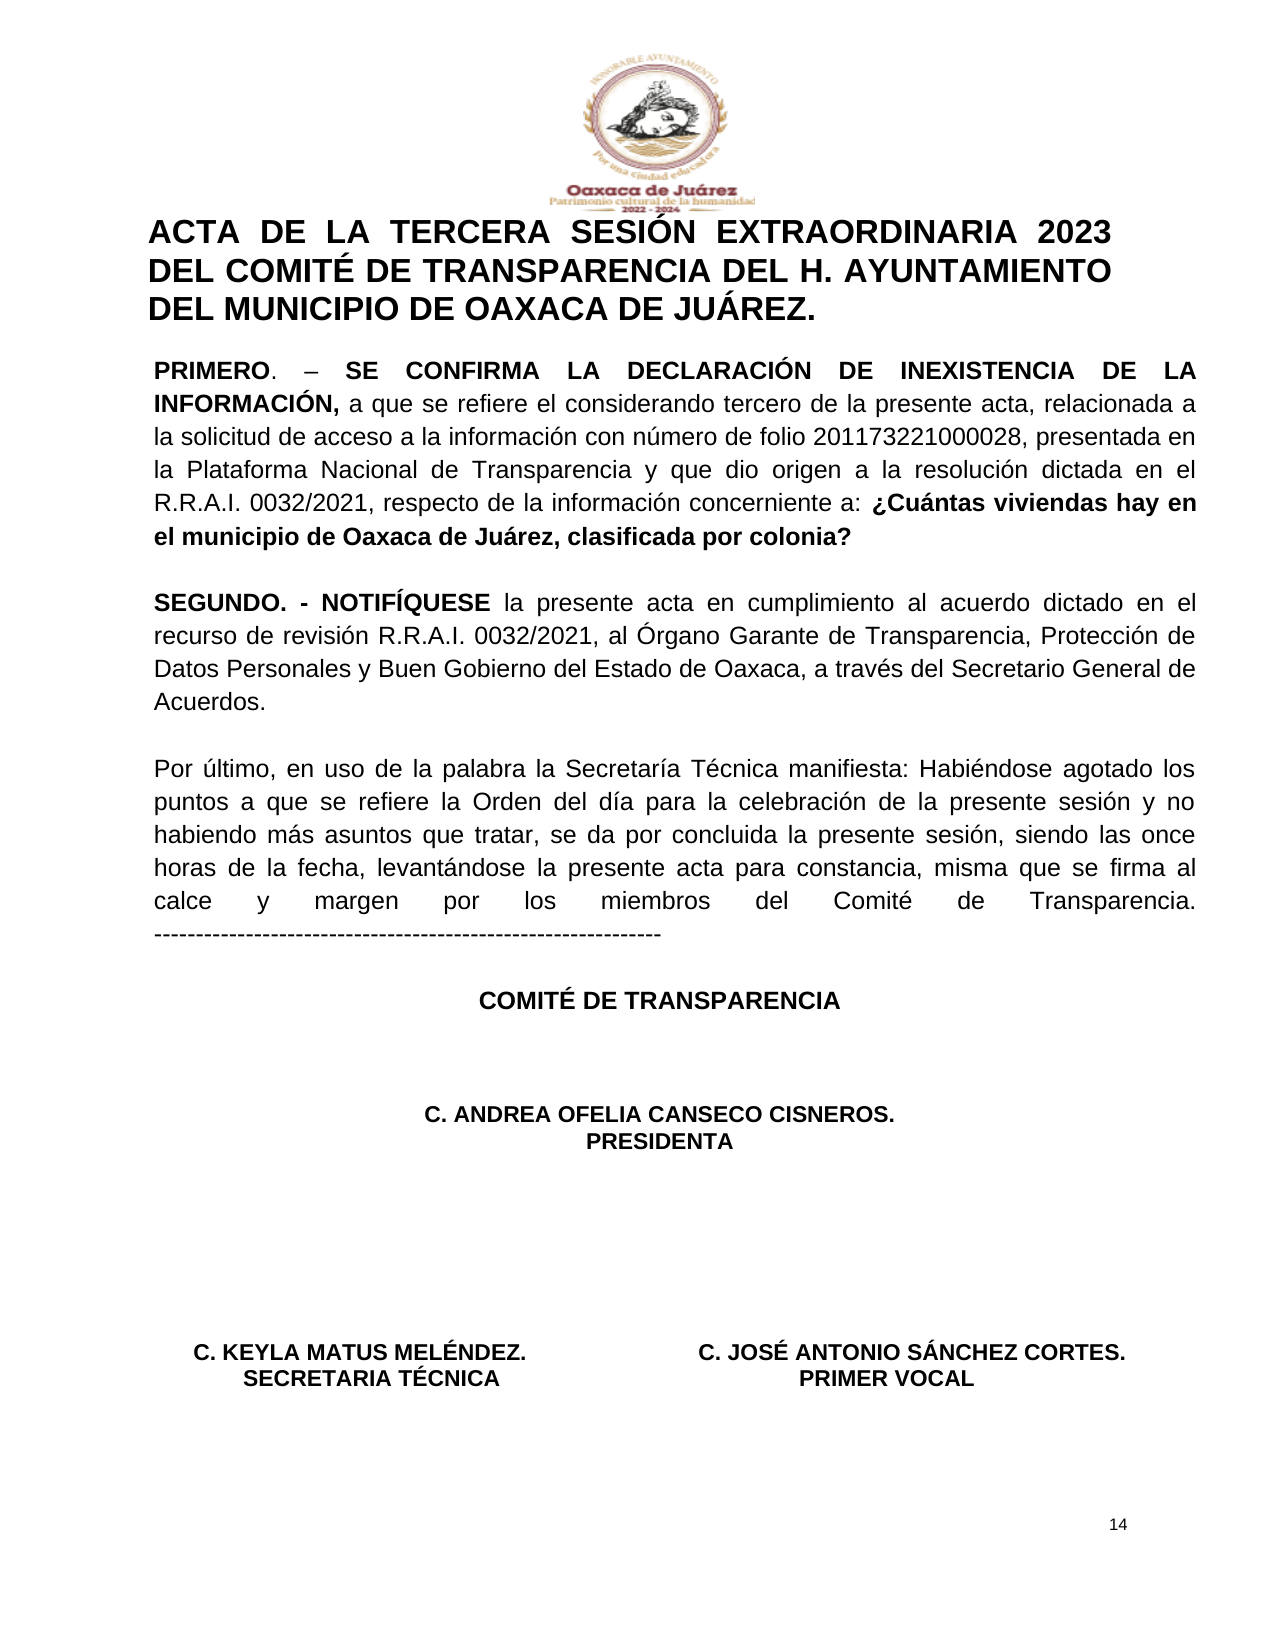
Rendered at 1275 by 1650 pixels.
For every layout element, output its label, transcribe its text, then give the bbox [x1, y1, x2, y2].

text Por último, en uso de la palabra la Secretaría Técnica manifiesta: Habiéndose agotado los puntos a que se refiere la Orden del día para la celebración de la presente sesión y no habiendo más asuntos que tratar, se da por concluida la presente sesión, siendo las once horas de la fecha, levantándose la presente acta para constancia, misma que se firma al calce y margen por los miembros del Comité de Transparencia. ------------------------------------------------------------- [154, 754, 1198, 948]
text C. ANDREA OFELIA CANSECO CISNEROS. [192, 1101, 1127, 1128]
text SEGUNDO. - NOTIFÍQUESE la presente acta en cumplimiento al acuerdo dictado en el recurso de revisión R.R.A.I. 0032/2021, al Órgano Garante de Transparencia, Protección de Datos Personales y Buen Gobierno del Estado de Oaxaca, a través del Secretario General de Acuerdos. [154, 588, 1198, 716]
text PRESIDENTA [192, 1128, 1127, 1154]
text PRIMERO. – SE CONFIRMA LA DECLARACIÓN DE INEXISTENCIA DE LA INFORMACIÓN, a que se refiere el considerando tercero de la presente acta, relacionada a la solicitud de acceso a la información con número de folio 201173221000028, presentada en la Plataforma Nacional de Transparencia y que dio origen a la resolución dictada en el R.R.A.I. 0032/2021, respecto de la información concerniente a: ¿Cuántas viviendas hay en el municipio de Oaxaca de Juárez, clasificada por colonia? [154, 356, 1198, 550]
text SECRETARIA TÉCNICA PRIMER VOCAL [192, 1365, 1127, 1391]
text COMITÉ DE TRANSPARENCIA [192, 986, 1127, 1015]
text C. KEYLA MATUS MELÉNDEZ. C. JOSÉ ANTONIO SÁNCHEZ CORTES. [192, 1338, 1127, 1365]
